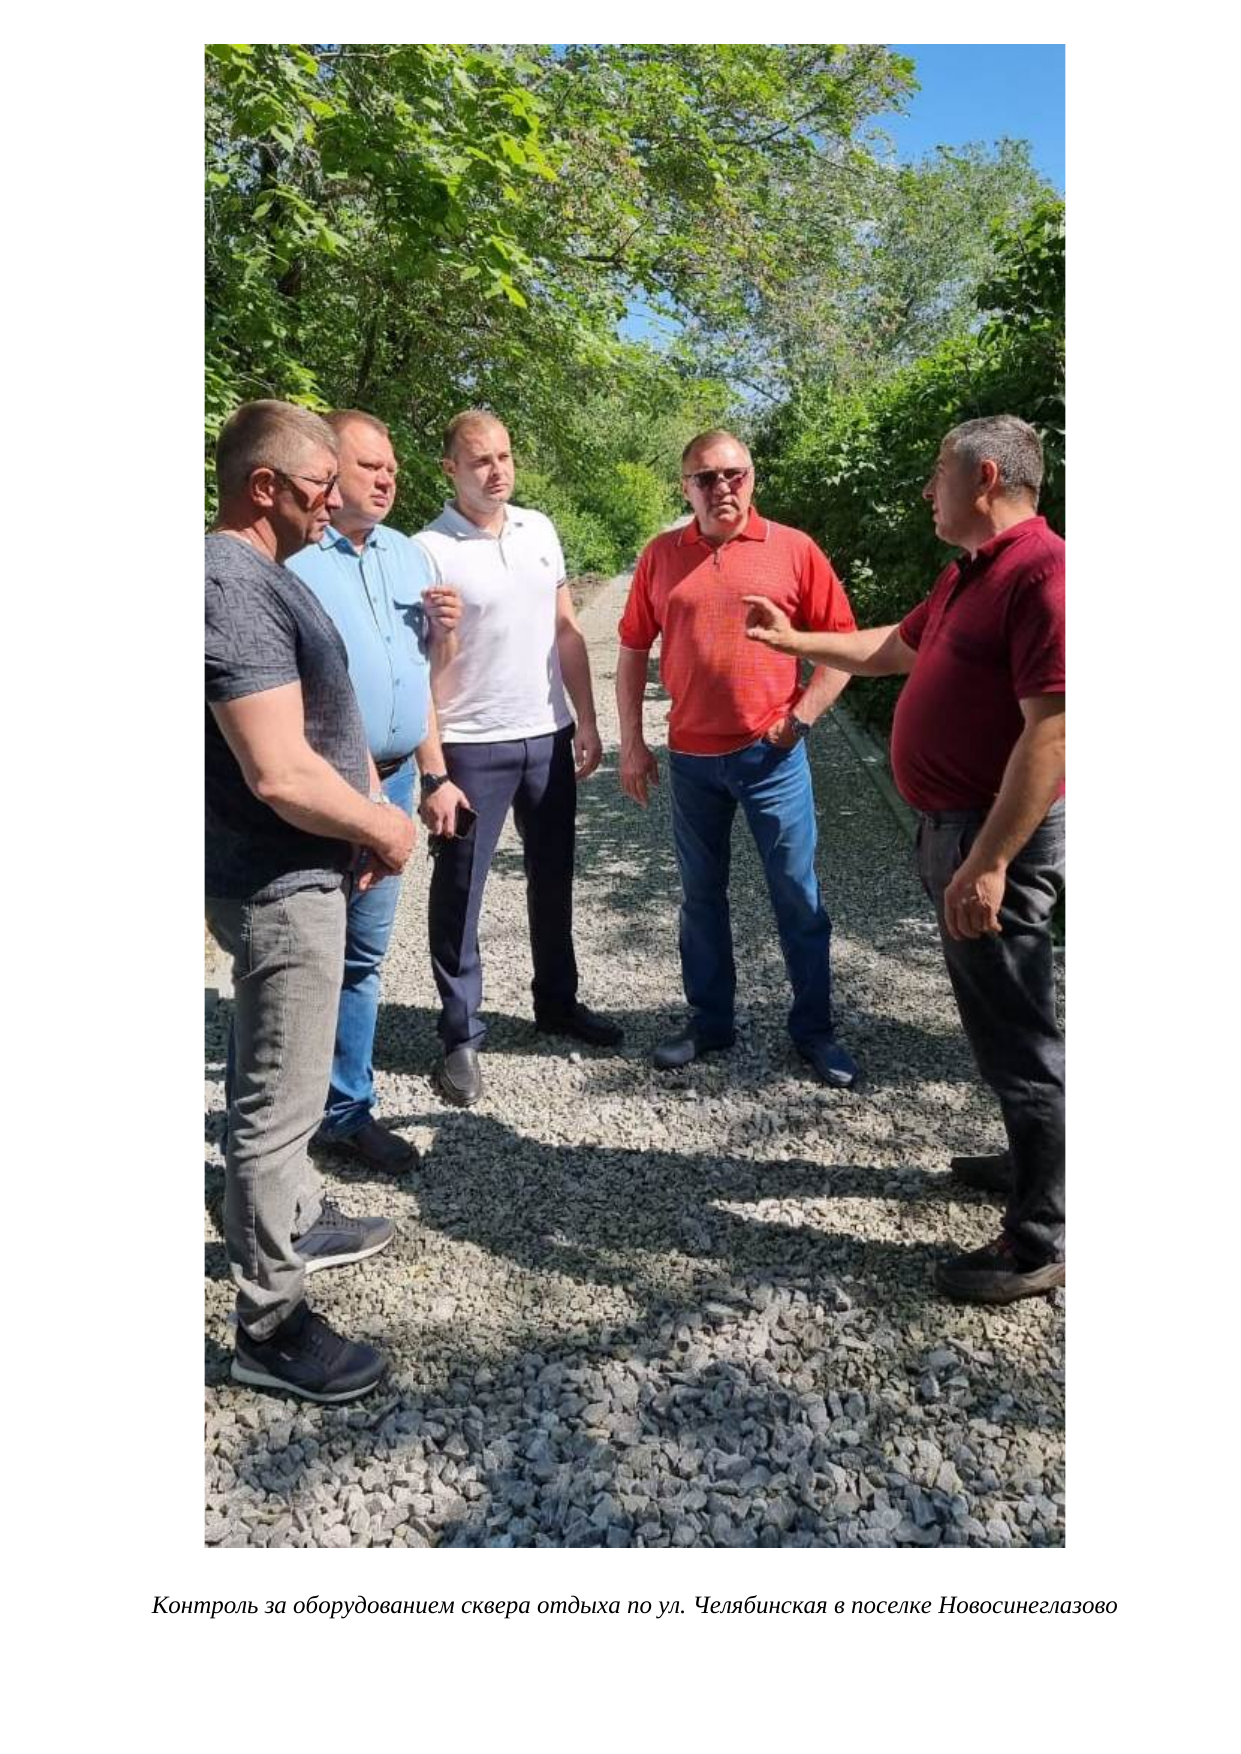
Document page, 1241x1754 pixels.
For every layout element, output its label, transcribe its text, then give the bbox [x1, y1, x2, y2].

picture [204, 44, 1066, 1548]
text Контроль за оборудованием сквера отдыха по ул. Челябинская в поселке Новосинеглазово [118, 1591, 1152, 1619]
